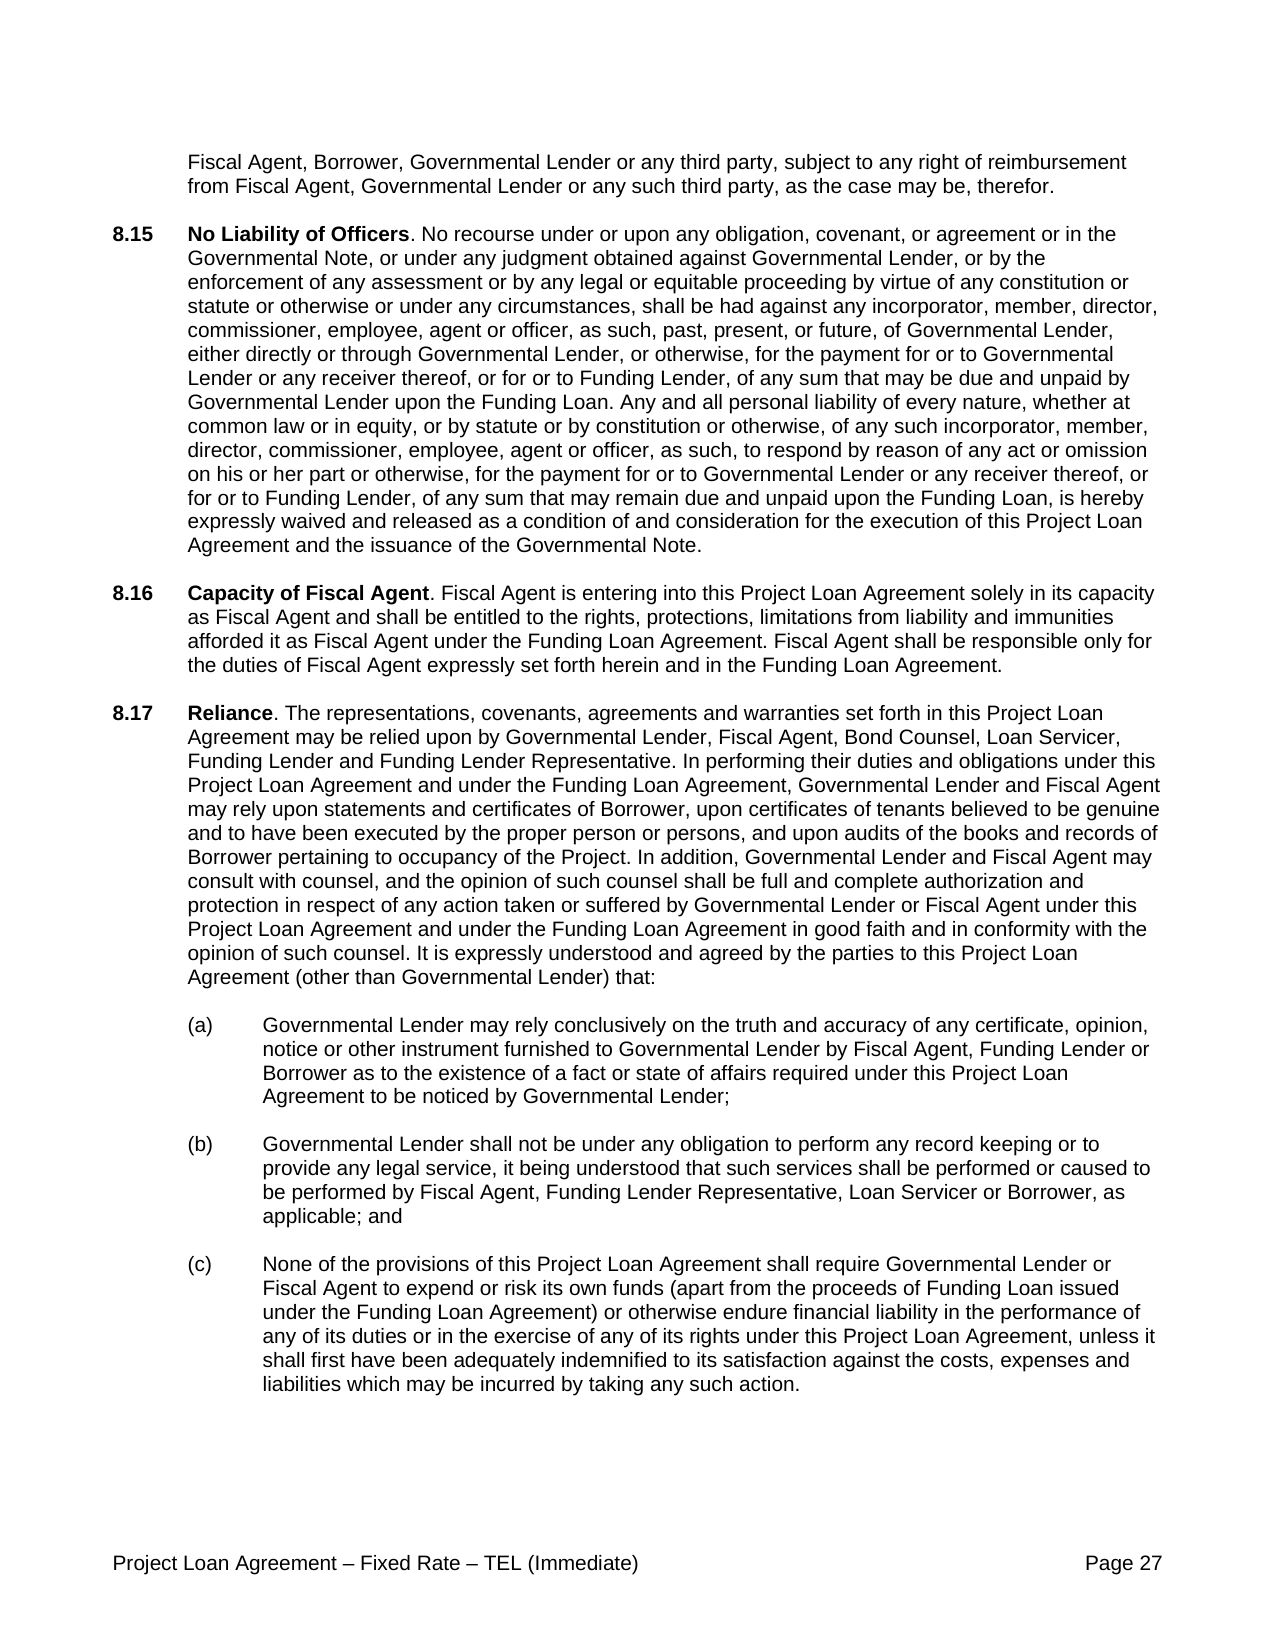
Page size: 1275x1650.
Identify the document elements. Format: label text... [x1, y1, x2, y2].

text 8.17 Reliance. The representations, covenants, agreements and warranties set forth in this Project Loan Agreement may be relied upon by Governmental Lender, Fiscal Agent, Bond Counsel, Loan Servicer, Funding Lender and Funding Lender Representative. In performing their duties and obligations under this Project Loan Agreement and under the Funding Loan Agreement, Governmental Lender and Fiscal Agent may rely upon statements and certificates of Borrower, upon certificates of tenants believed to be genuine and to have been executed by the proper person or persons, and upon audits of the books and records of Borrower pertaining to occupancy of the Project. In addition, Governmental Lender and Fiscal Agent may consult with counsel, and the opinion of such counsel shall be full and complete authorization and protection in respect of any action taken or suffered by Governmental Lender or Fiscal Agent under this Project Loan Agreement and under the Funding Loan Agreement in good faith and in conformity with the opinion of such counsel. It is expressly understood and agreed by the parties to this Project Loan Agreement (other than Governmental Lender) that: [112, 701, 1162, 988]
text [187, 150, 1162, 198]
text 8.16 Capacity of Fiscal Agent. Fiscal Agent is entering into this Project Loan Agreement solely in its capacity as Fiscal Agent and shall be entitled to the rights, protections, limitations from liability and immunities afforded it as Fiscal Agent under the Funding Loan Agreement. Fiscal Agent shall be responsible only for the duties of Fiscal Agent expressly set forth herein and in the Funding Loan Agreement. [112, 581, 1162, 677]
text (a) Governmental Lender may rely conclusively on the truth and accuracy of any certificate, opinion, notice or other instrument furnished to Governmental Lender by Fiscal Agent, Funding Lender or Borrower as to the existence of a fact or state of affairs required under this Project Loan Agreement to be noticed by Governmental Lender; [187, 1012, 1162, 1108]
text (b) Governmental Lender shall not be under any obligation to perform any record keeping or to provide any legal service, it being understood that such services shall be performed or caused to be performed by Fiscal Agent, Funding Lender Representative, Loan Servicer or Borrower, as applicable; and [187, 1132, 1162, 1228]
text (c) None of the provisions of this Project Loan Agreement shall require Governmental Lender or Fiscal Agent to expend or risk its own funds (apart from the proceeds of Funding Loan issued under the Funding Loan Agreement) or otherwise endure financial liability in the performance of any of its duties or in the exercise of any of its rights under this Project Loan Agreement, unless it shall first have been adequately indemnified to its satisfaction against the costs, expenses and liabilities which may be incurred by taking any such action. [187, 1252, 1162, 1396]
text 8.15 No Liability of Officers. No recourse under or upon any obligation, covenant, or agreement or in the Governmental Note, or under any judgment obtained against Governmental Lender, or by the enforcement of any assessment or by any legal or equitable proceeding by virtue of any constitution or statute or otherwise or under any circumstances, shall be had against any incorporator, member, director, commissioner, employee, agent or officer, as such, past, present, or future, of Governmental Lender, either directly or through Governmental Lender, or otherwise, for the payment for or to Governmental Lender or any receiver thereof, or for or to Funding Lender, of any sum that may be due and unpaid by Governmental Lender upon the Funding Loan. Any and all personal liability of every nature, whether at common law or in equity, or by statute or by constitution or otherwise, of any such incorporator, member, director, commissioner, employee, agent or officer, as such, to respond by reason of any act or omission on his or her part or otherwise, for the payment for or to Governmental Lender or any receiver thereof, or for or to Funding Lender, of any sum that may remain due and unpaid upon the Funding Loan, is hereby expressly waived and released as a condition of and consideration for the execution of this Project Loan Agreement and the issuance of the Governmental Note. [112, 222, 1162, 557]
